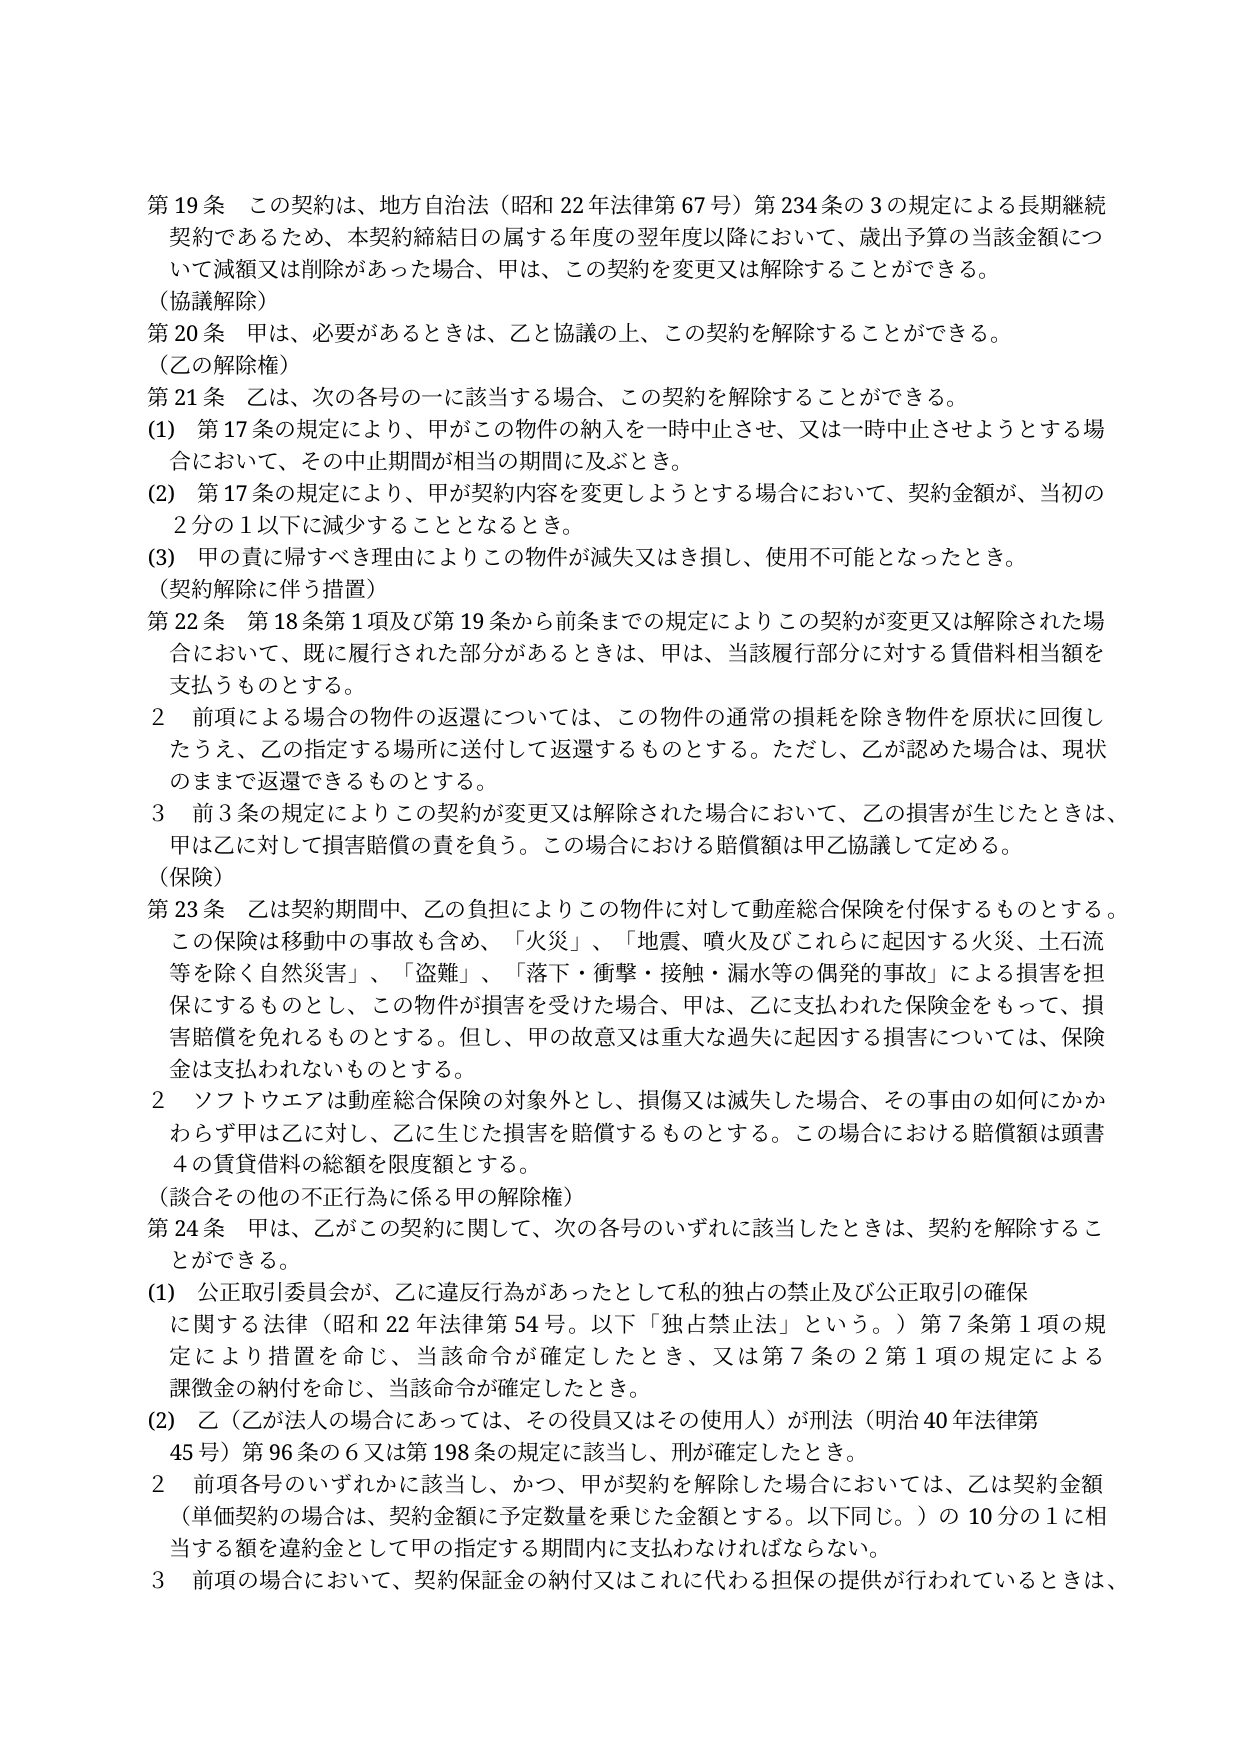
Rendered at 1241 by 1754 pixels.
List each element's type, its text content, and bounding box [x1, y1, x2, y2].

text 課徴金の納付を命じ、当該命令が確定したとき。 [169, 1371, 1107, 1403]
text （契約解除に伴う措置） [148, 572, 1107, 604]
text 第20条 甲は、必要があるときは、乙と協議の上、この契約を解除することができる。 [148, 316, 1107, 348]
text 定により措置を命じ、当該命令が確定したとき、又は第７条の２第１項の規定による [169, 1339, 1107, 1371]
text （協議解除） [148, 284, 1107, 316]
text に関する法律（昭和22年法律第54号。以下「独占禁止法」という。）第７条第１項の規 [169, 1307, 1107, 1339]
text 第19条 この契約は、地方自治法（昭和22年法律第67号）第234条の3の規定による長期継続契約であるため、本契約締結日の属する年度の翌年度以降において、歳出予算の当該金額について減額又は削除があった場合、甲は、この契約を変更又は解除することができる。 [148, 188, 1107, 284]
text (2) 第17条の規定により、甲が契約内容を変更しようとする場合において、契約金額が、当初の２分の１以下に減少することとなるとき。 [148, 476, 1107, 540]
text ２ ソフトウエアは動産総合保険の対象外とし、損傷又は滅失した場合、その事由の如何にかかわらず甲は乙に対し、乙に生じた損害を賠償するものとする。この場合における賠償額は頭書４の賃貸借料の総額を限度額とする。 [148, 1083, 1107, 1179]
text 第22条 第18条第1項及び第19条から前条までの規定によりこの契約が変更又は解除された場合において、既に履行された部分があるときは、甲は、当該履行部分に対する賃借料相当額を支払うものとする。 [148, 604, 1107, 700]
text 第21条 乙は、次の各号の一に該当する場合、この契約を解除することができる。 [148, 380, 1107, 412]
text ２ 前項による場合の物件の返還については、この物件の通常の損耗を除き物件を原状に回復したうえ、乙の指定する場所に送付して返還するものとする。ただし、乙が認めた場合は、現状のままで返還できるものとする。 [148, 700, 1107, 796]
text ２ 前項各号のいずれかに該当し、かつ、甲が契約を解除した場合においては、乙は契約金額（単価契約の場合は、契約金額に予定数量を乗じた金額とする。以下同じ。）の10分の１に相当する額を違約金として甲の指定する期間内に支払わなければならない。 [148, 1467, 1107, 1563]
text （乙の解除権） [148, 348, 1107, 380]
text (2) 乙（乙が法人の場合にあっては、その役員又はその使用人）が刑法（明治40年法律第 [148, 1403, 1107, 1435]
text (1) 公正取引委員会が、乙に違反行為があったとして私的独占の禁止及び公正取引の確保 [148, 1275, 1107, 1307]
text （保険） [148, 860, 1107, 892]
text (1) 第17条の規定により、甲がこの物件の納入を一時中止させ、又は一時中止させようとする場合において、その中止期間が相当の期間に及ぶとき。 [148, 412, 1107, 476]
text （談合その他の不正行為に係る甲の解除権） [148, 1179, 1107, 1211]
text (3) 甲の責に帰すべき理由によりこの物件が減失又はき損し、使用不可能となったとき。 [148, 540, 1107, 572]
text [148, 1563, 1107, 1595]
text 第24条 甲は、乙がこの契約に関して、次の各号のいずれに該当したときは、契約を解除することができる。 [148, 1211, 1107, 1275]
text ３ 前３条の規定によりこの契約が変更又は解除された場合において、乙の損害が生じたときは、甲は乙に対して損害賠償の責を負う。この場合における賠償額は甲乙協議して定める。 [148, 796, 1107, 860]
text 第23条 乙は契約期間中、乙の負担によりこの物件に対して動産総合保険を付保するものとする。この保険は移動中の事故も含め、「火災」、「地震、噴火及びこれらに起因する火災、土石流等を除く自然災害」、「盗難」、「落下・衝撃・接触・漏水等の偶発的事故」による損害を担保にするものとし、この物件が損害を受けた場合、甲は、乙に支払われた保険金をもって、損害賠償を免れるものとする。但し、甲の故意又は重大な過失に起因する損害については、保険金は支払われないものとする。 [148, 892, 1107, 1083]
text 45号）第96条の６又は第198条の規定に該当し、刑が確定したとき。 [169, 1435, 1107, 1467]
